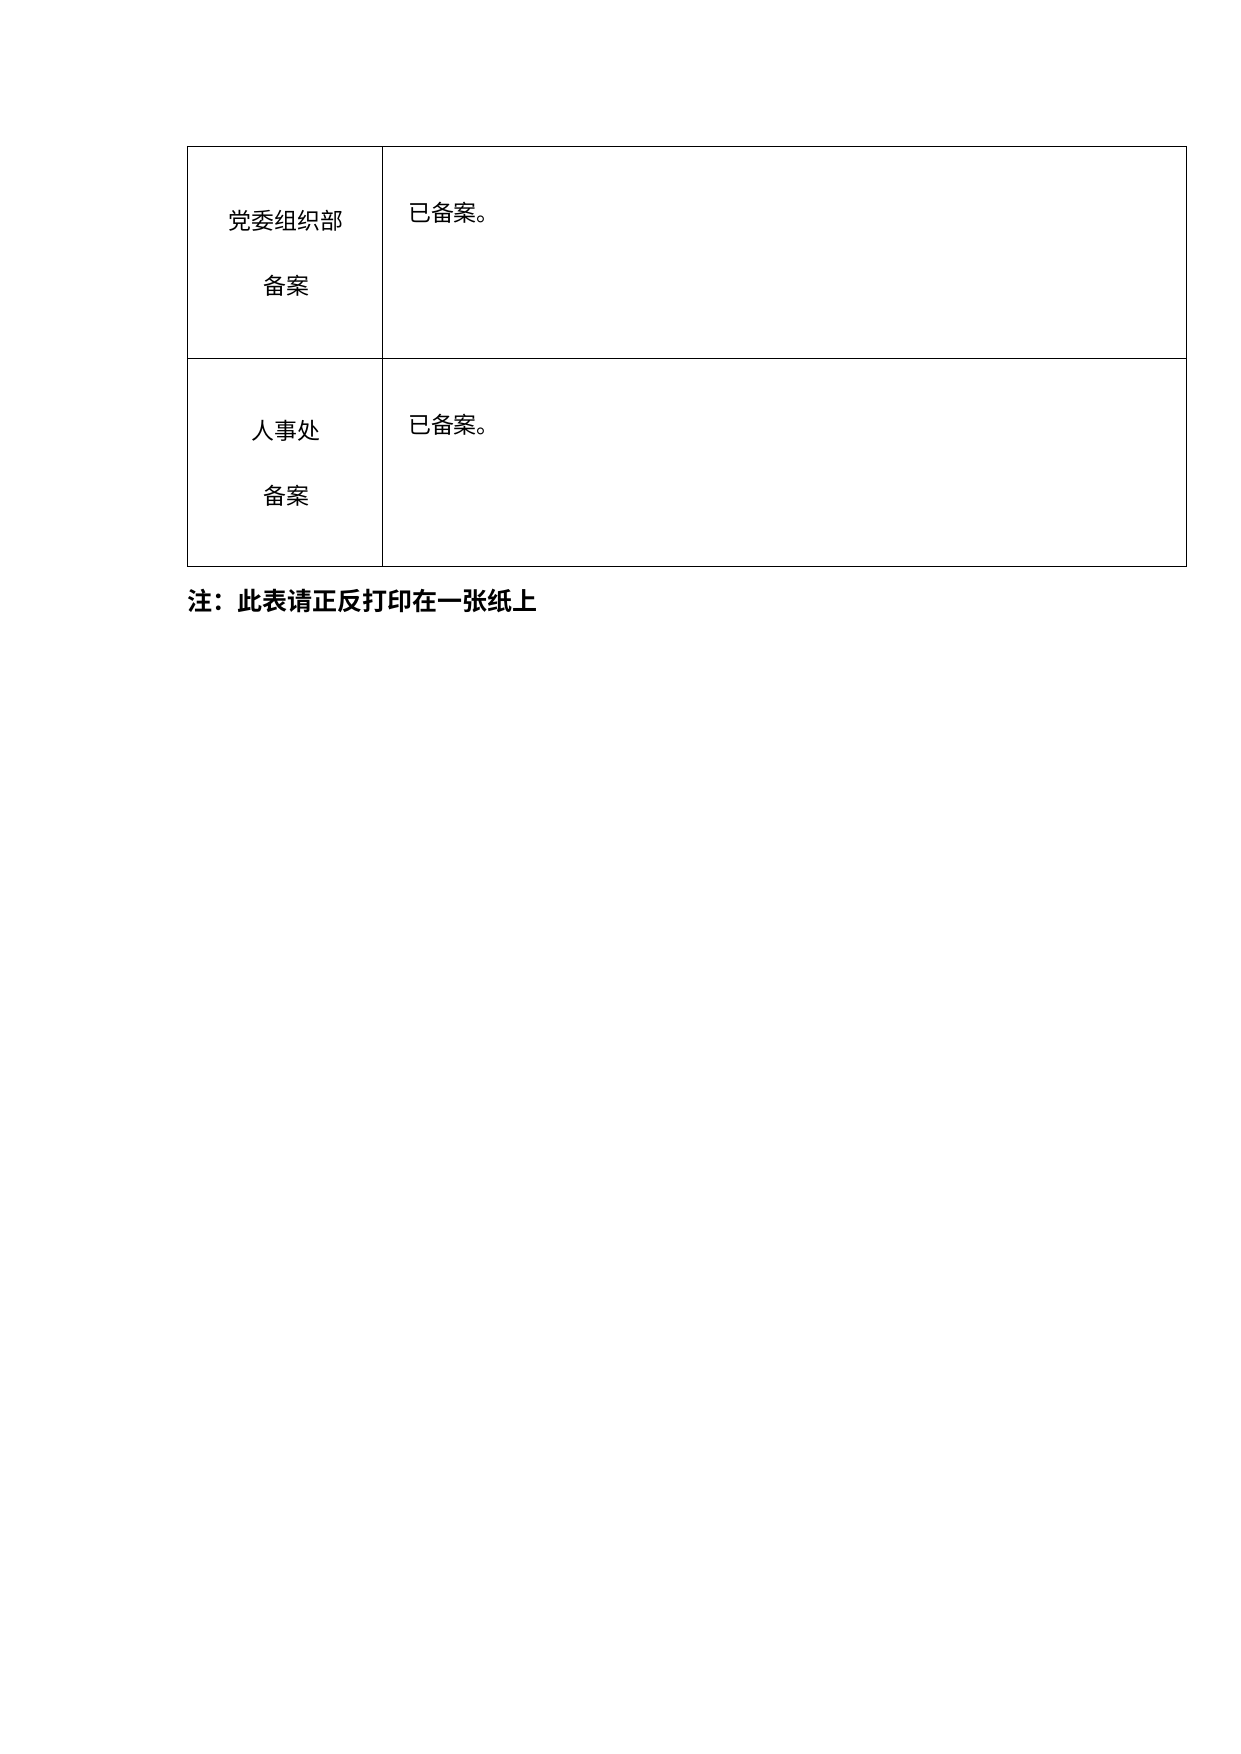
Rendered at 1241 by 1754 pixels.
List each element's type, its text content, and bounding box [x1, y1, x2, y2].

table_cell 已备案。 负责人： 年 月 日（盖公章） [383, 147, 1186, 358]
table_cell 已备案。 负责人： 年 月 日（盖公章） [383, 359, 1186, 566]
table_cell 人事处 备案 [188, 359, 382, 566]
text 注：此表请正反打印在一张纸上 [187, 567, 1053, 632]
table_cell 党委组织部 备案 [188, 147, 382, 358]
